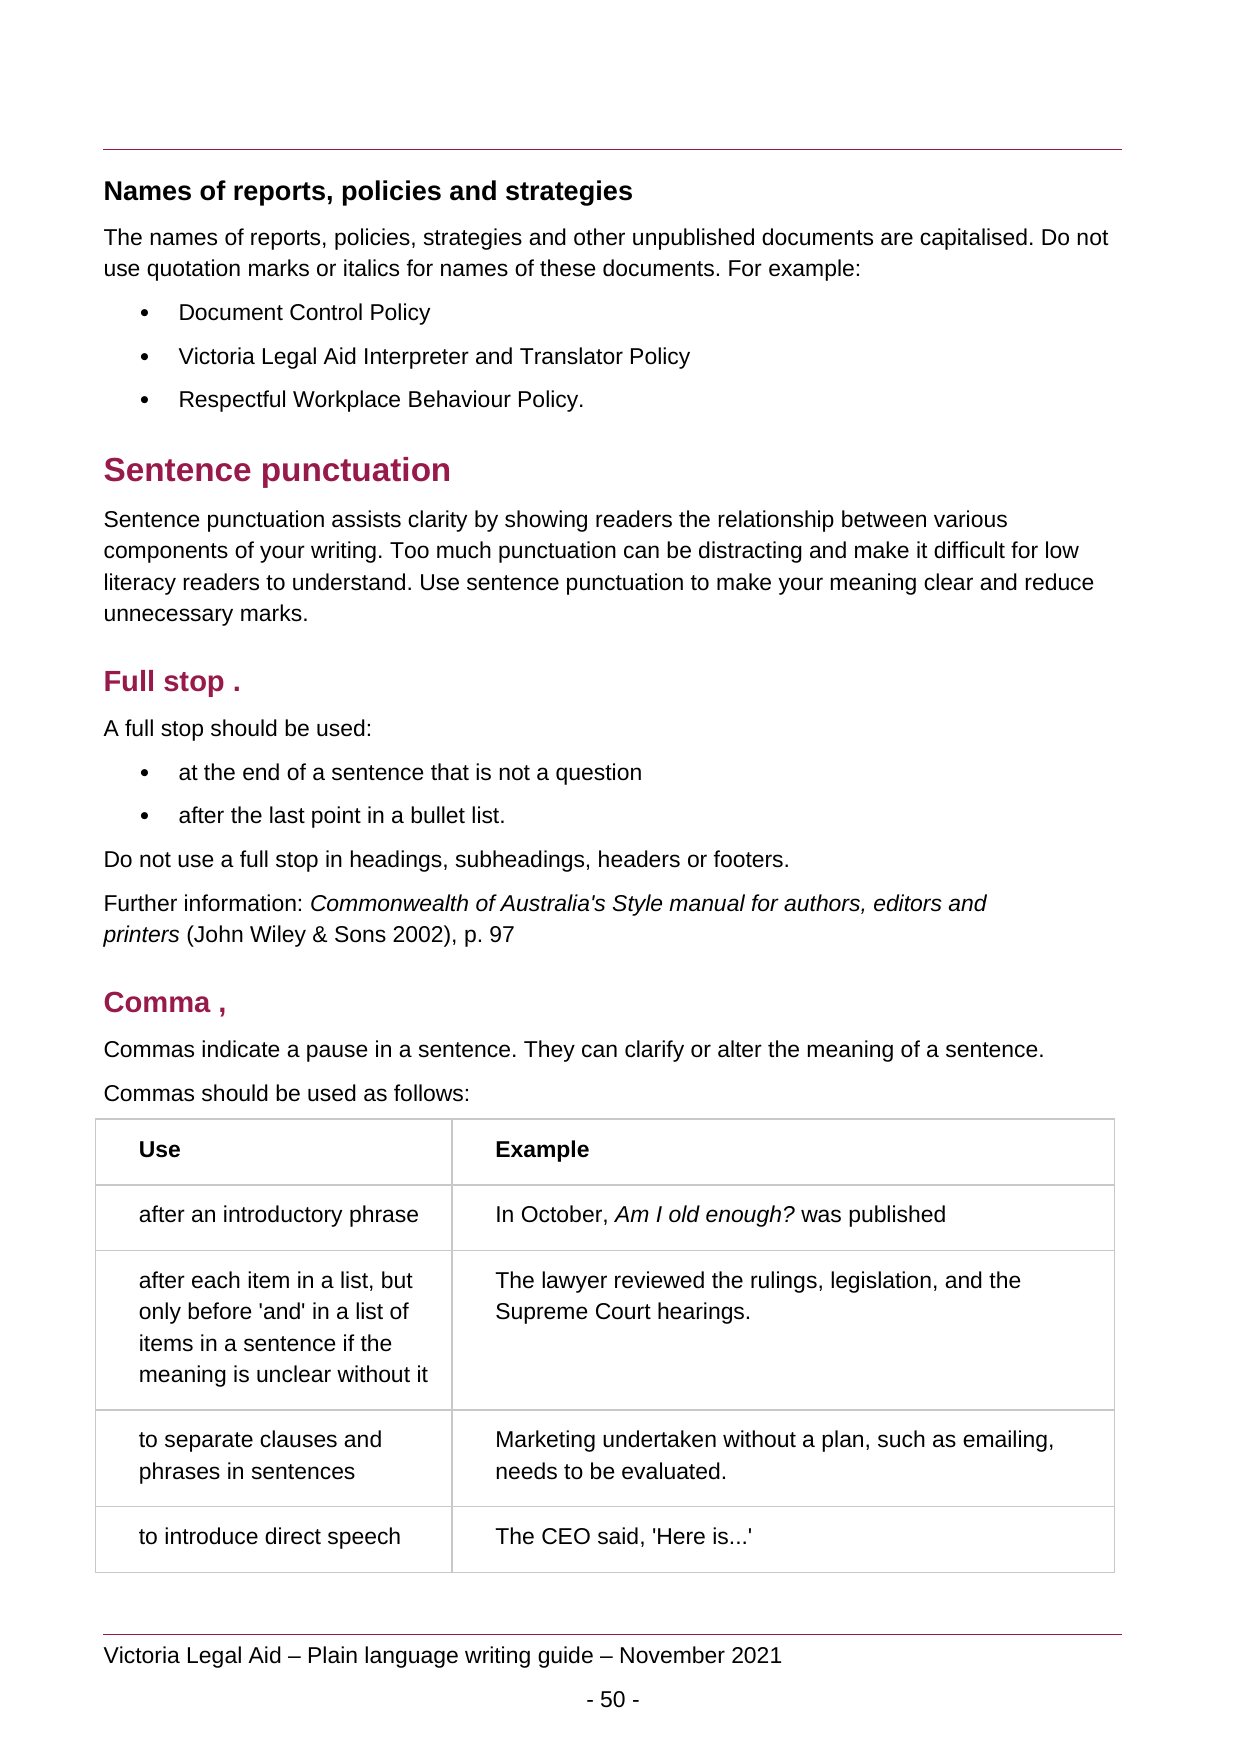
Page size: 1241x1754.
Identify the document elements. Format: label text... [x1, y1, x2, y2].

subtitle Comma , [103, 985, 1122, 1018]
list at the end of a sentence that is not a question [141, 753, 1122, 785]
table_cell Marketing undertaken without a plan, such as emailing, needs to be evaluated. [453, 1411, 1114, 1506]
text Commas indicate a pause in a sentence. They can clarify or alter the meaning of a sentence. [103, 1031, 1122, 1062]
list Respectful Workplace Behaviour Policy. [141, 382, 1122, 413]
text Do not use a full stop in headings, subheadings, headers or footers. [103, 841, 1122, 872]
text A full stop should be used: [103, 710, 1122, 741]
text Further information: Commonwealth of Australia's Style manual for authors, editors and printers (John Wiley & Sons 2002), p. 97 [103, 885, 1122, 947]
subtitle Sentence punctuation [103, 450, 1122, 489]
table_cell to introduce direct speech [96, 1507, 451, 1571]
table_cell after each item in a list, but only before 'and' in a list of items in a sentence if the meaning is unclear without it [96, 1251, 451, 1409]
table_cell The CEO said, 'Here is...' [453, 1507, 1114, 1571]
list after the last point in a bullet list. [141, 797, 1122, 828]
table_cell The lawyer reviewed the rulings, legislation, and the Supreme Court hearings. [453, 1251, 1114, 1409]
text Sentence punctuation assists clarity by showing readers the relationship between various components of your writing. Too much punctuation can be distracting and make it difficult for low literacy readers to understand. Use sentence punctuation to make your meaning clear and reduce unnecessary marks. [103, 501, 1122, 626]
text The names of reports, policies, strategies and other unpublished documents are capitalised. Do not use quotation marks or italics for names of these documents. For example: [103, 219, 1122, 282]
list Victoria Legal Aid Interpreter and Translator Policy [141, 338, 1122, 369]
subtitle Names of reports, policies and strategies [103, 175, 1122, 207]
table_header Use [96, 1120, 451, 1184]
table_cell to separate clauses and phrases in sentences [96, 1411, 451, 1506]
text Commas should be used as follows: [103, 1074, 1122, 1106]
table_cell after an introductory phras​​e [96, 1186, 451, 1249]
subtitle Full stop . [103, 664, 1122, 697]
table_header Example [453, 1120, 1114, 1184]
table_cell In October, Am I old enough? was published [453, 1186, 1114, 1249]
list Document Control Policy [141, 294, 1122, 325]
